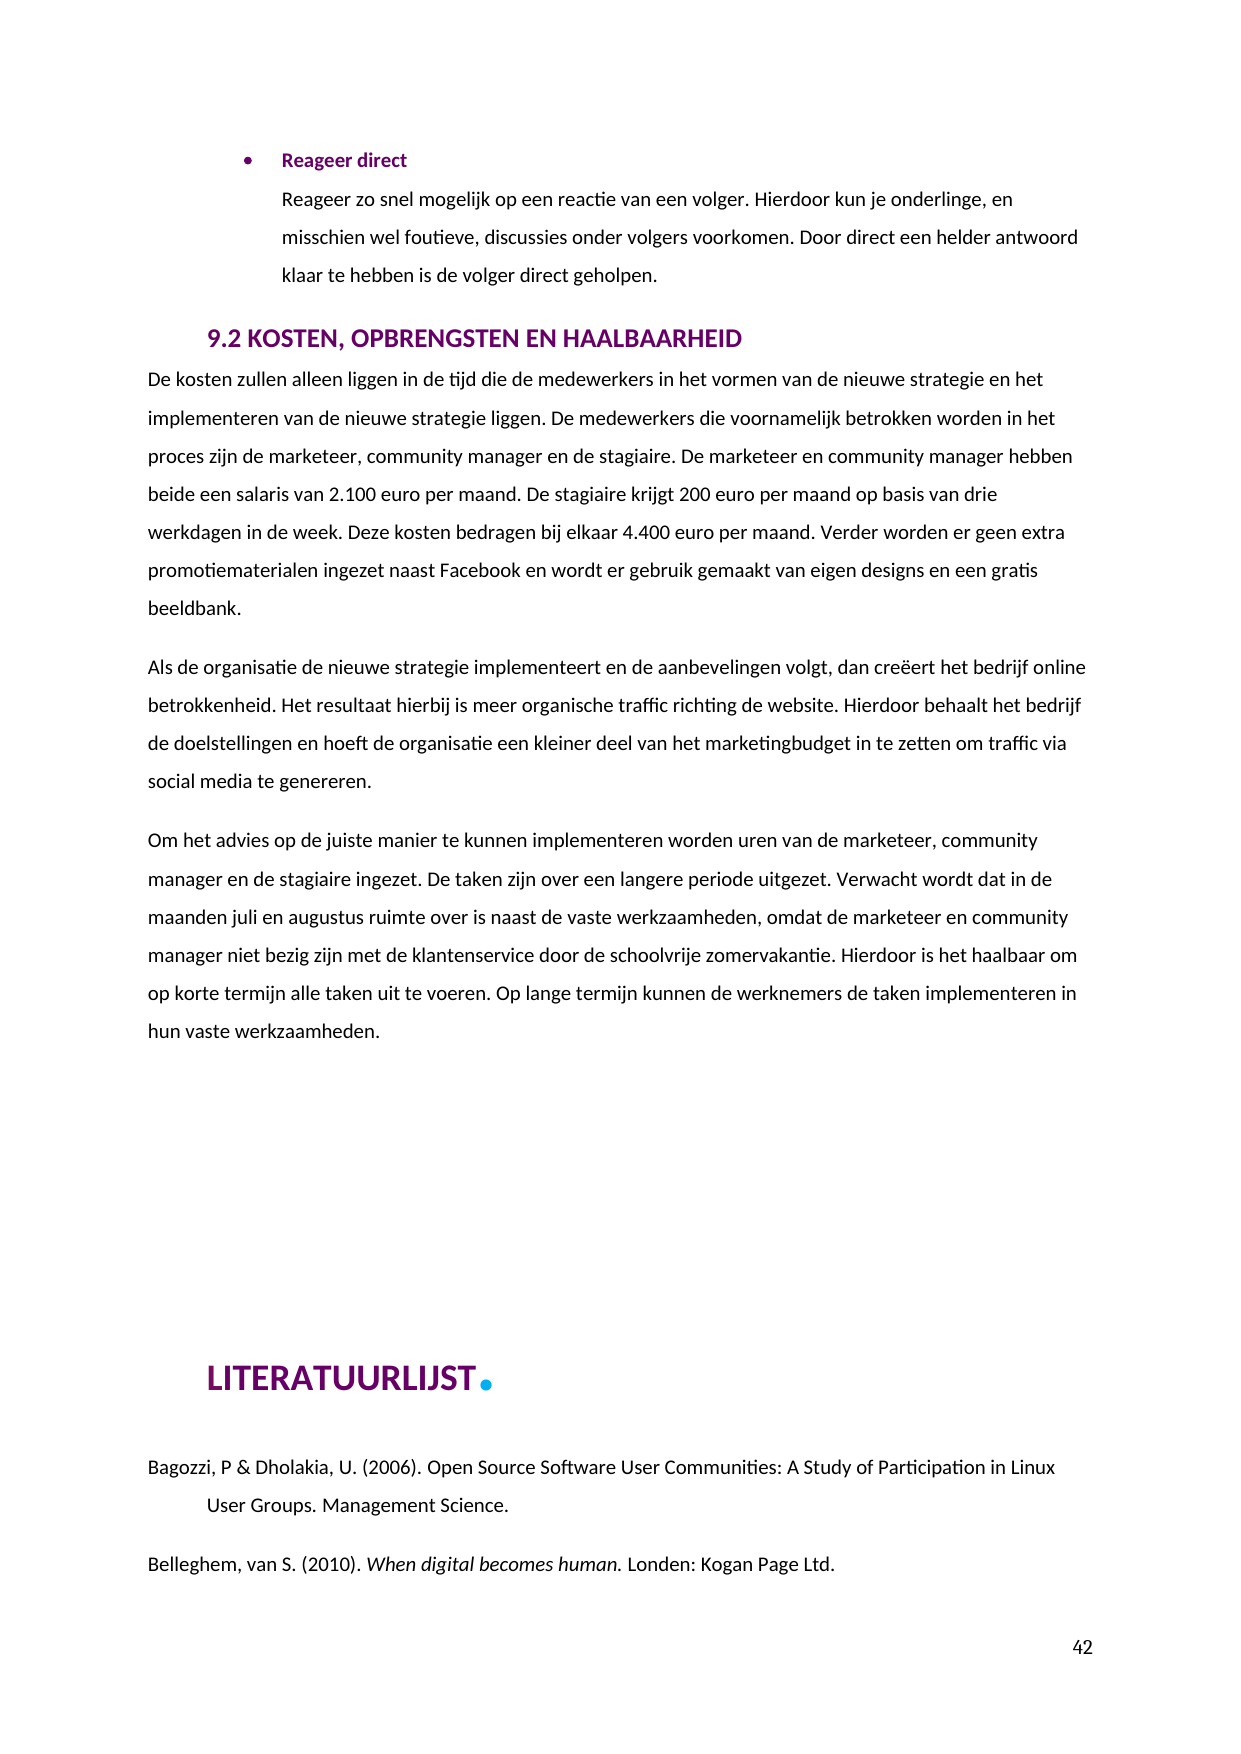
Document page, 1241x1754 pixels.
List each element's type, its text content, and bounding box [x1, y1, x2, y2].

text Belleghem, van S. (2010). When digital becomes human. Londen: Kogan Page Ltd. [148, 1552, 1093, 1577]
text Bagozzi, P & Dholakia, U. (2006). Open Source Software User Communities: A Study of Participation in Linux User Groups. Management Science. [148, 1454, 1093, 1518]
subtitle LITERATUURLIJST. [148, 1317, 1093, 1409]
list Reageer direct [244, 148, 1093, 173]
list Reageer zo snel mogelijk op een reactie van een volger. Hierdoor kun je onderlinge, en misschien wel foutieve, discussies onder volgers voorkomen. Door direct een helder antwoord klaar te hebben is de volger direct geholpen. [282, 186, 1093, 287]
text Als de organisatie de nieuwe strategie implementeert en de aanbevelingen volgt, dan creëert het bedrijf online betrokkenheid. Het resultaat hierbij is meer organische traffic richting de website. Hierdoor behaalt het bedrijf de doelstellingen en hoeft de organisatie een kleiner deel van het marketingbudget in te zetten om traffic via social media te genereren. [148, 654, 1093, 794]
text Om het advies op de juiste manier te kunnen implementeren worden uren van de marketeer, community manager en de stagiaire ingezet. De taken zijn over een langere periode uitgezet. Verwacht wordt dat in de maanden juli en augustus ruimte over is naast de vaste werkzaamheden, omdat de marketeer en community manager niet bezig zijn met de klantenservice door de schoolvrije zomervakantie. Hierdoor is het haalbaar om op korte termijn alle taken uit te voeren. Op lange termijn kunnen de werknemers de taken implementeren in hun vaste werkzaamheden. [148, 828, 1093, 1044]
text 9.2 KOSTEN, OPBRENGSTEN EN HAALBAARHEID De kosten zullen alleen liggen in de tijd die de medewerkers in het vormen van de nieuwe strategie en het implementeren van de nieuwe strategie liggen. De medewerkers die voornamelijk betrokken worden in het proces zijn de marketeer, community manager en de stagiaire. De marketeer en community manager hebben beide een salaris van 2.100 euro per maand. De stagiaire krijgt 200 euro per maand op basis van drie werkdagen in de week. Deze kosten bedragen bij elkaar 4.400 euro per maand. Verder worden er geen extra promotiematerialen ingezet naast Facebook en wordt er gebruik gemaakt van eigen designs en een gratis beeldbank. [148, 321, 1093, 621]
